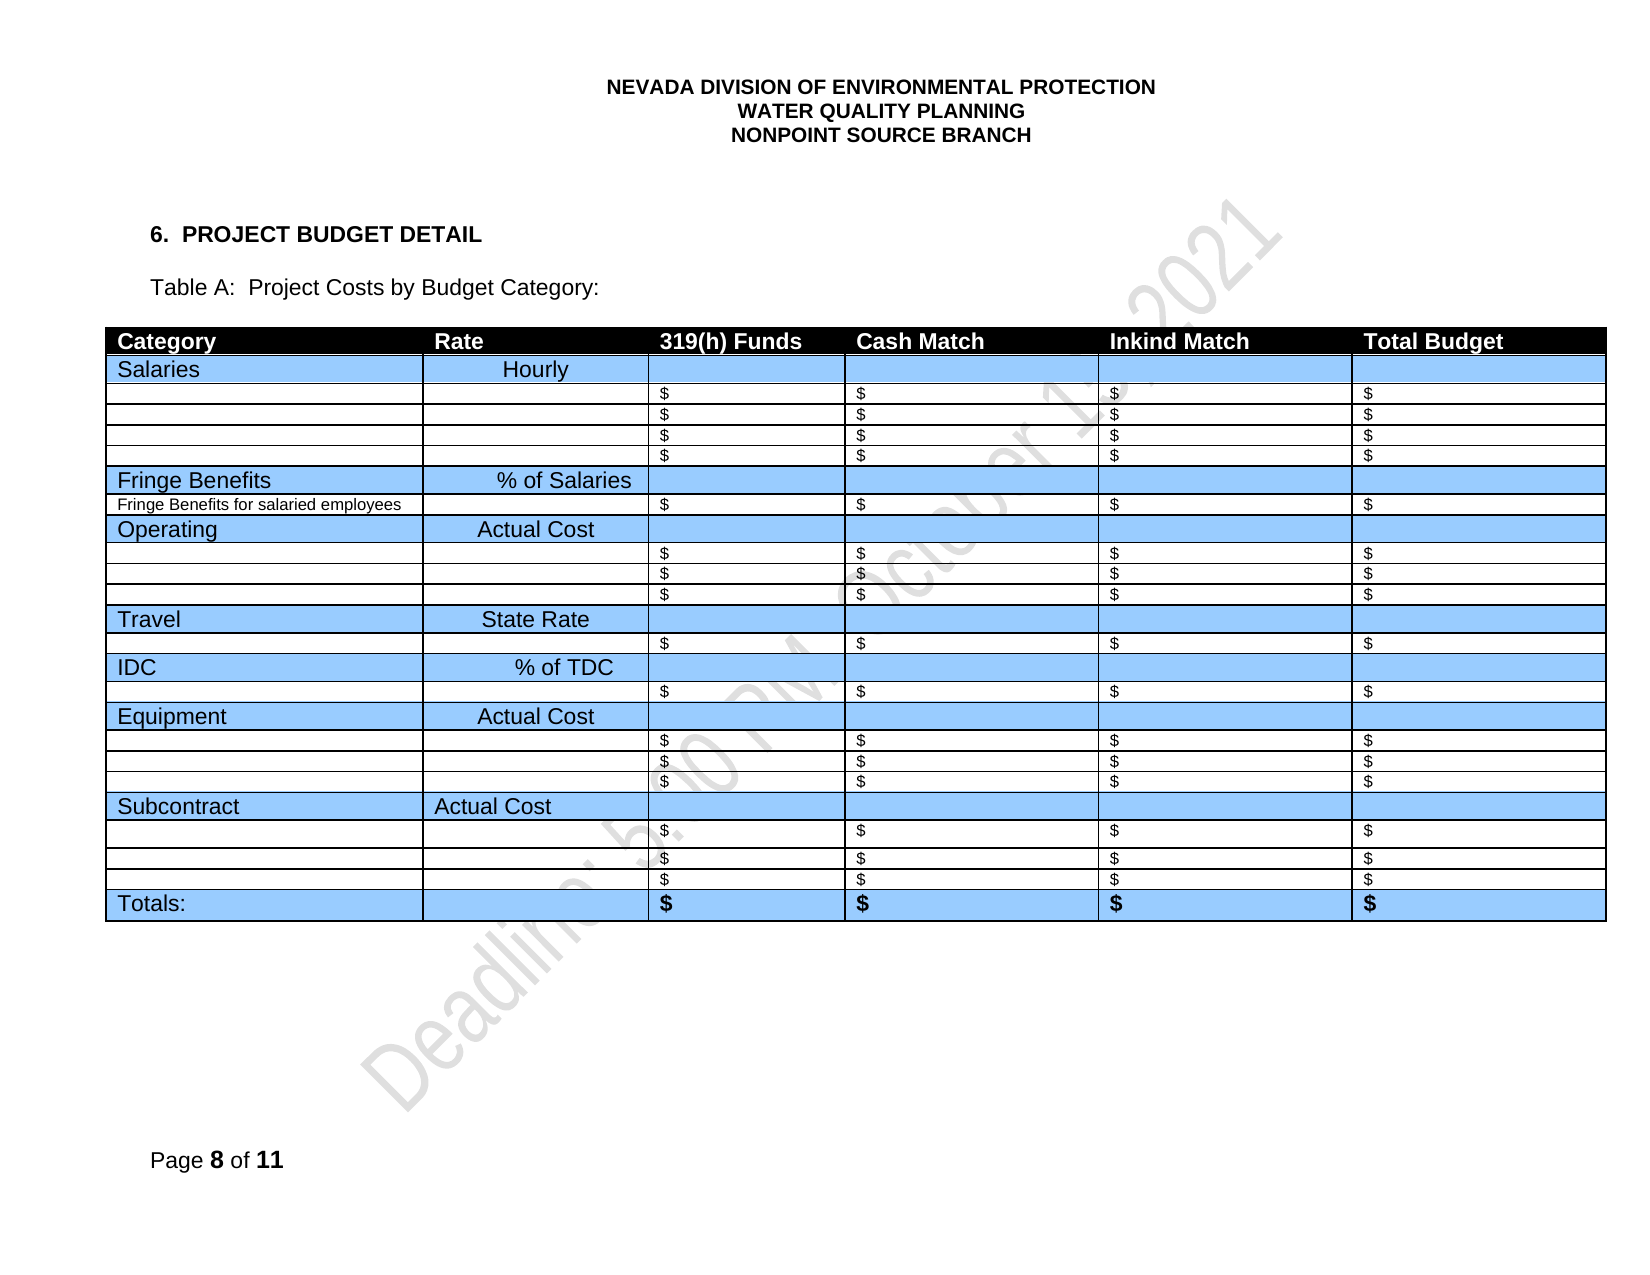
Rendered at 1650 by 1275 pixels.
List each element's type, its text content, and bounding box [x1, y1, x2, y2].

table_cell [1353, 516, 1605, 542]
table_cell [424, 543, 648, 563]
table_cell $ [1099, 752, 1351, 771]
table_cell [846, 356, 1098, 382]
table_cell $ [1099, 405, 1351, 424]
table_cell [424, 731, 648, 750]
table_cell Actual Cost [424, 516, 648, 542]
table_cell $ [1099, 564, 1351, 583]
table_cell [424, 682, 648, 701]
table_cell [424, 384, 648, 403]
table_cell [1099, 654, 1351, 681]
table_cell [107, 870, 422, 889]
table_cell [424, 564, 648, 583]
table_cell Equipment [107, 703, 422, 729]
table_cell $ [846, 821, 1098, 847]
table_cell Fringe Benefits for salaried employees [107, 495, 422, 514]
table_cell [649, 793, 844, 819]
table_cell Subcontract [107, 793, 422, 819]
table_cell [424, 752, 648, 771]
table_cell [1353, 703, 1605, 729]
table_cell Totals: [107, 890, 422, 920]
table_cell $ [846, 405, 1098, 424]
table_cell $ [846, 849, 1098, 868]
table_cell [424, 870, 648, 889]
table_cell $ [1099, 849, 1351, 868]
table_header 319(h) Funds [649, 328, 844, 354]
text Table A: Project Costs by Budget Category: [150, 274, 1500, 300]
table_header Total Budget [1353, 328, 1605, 354]
table_cell $ [846, 585, 1098, 604]
table_cell $ [846, 543, 1098, 563]
table_cell [424, 405, 648, 424]
table_cell Travel [107, 606, 422, 632]
table_cell $ [649, 870, 844, 889]
table_cell $ [846, 495, 1098, 514]
table_cell [1353, 654, 1605, 681]
table_cell [107, 405, 422, 424]
table_cell $ [1353, 752, 1605, 771]
table_header Rate [424, 328, 648, 354]
table_cell [649, 703, 844, 729]
table_cell [1099, 356, 1351, 382]
table_cell $ [649, 543, 844, 563]
table_cell [649, 606, 844, 632]
table_cell [1099, 516, 1351, 542]
table_cell $ [649, 495, 844, 514]
table_cell Salaries [107, 356, 422, 382]
table_cell $ [1353, 585, 1605, 604]
table_cell [107, 543, 422, 563]
table_cell [1099, 467, 1351, 493]
table_cell [107, 772, 422, 791]
table_cell $ [1099, 495, 1351, 514]
table_cell $ [846, 772, 1098, 791]
table_cell [424, 772, 648, 791]
table_cell $ [846, 426, 1098, 444]
table_cell [107, 634, 422, 653]
table_cell $ [1099, 384, 1351, 403]
table_cell Fringe Benefits [107, 467, 422, 493]
table_cell $ [1353, 564, 1605, 583]
table_cell $ [1099, 890, 1351, 920]
table_cell $ [846, 682, 1098, 701]
table_cell [1099, 703, 1351, 729]
table_cell $ [1099, 731, 1351, 750]
table_cell $ [649, 384, 844, 403]
table_cell $ [1353, 821, 1605, 847]
table_cell $ [1099, 772, 1351, 791]
table_cell [1353, 467, 1605, 493]
text 6. PROJECT BUDGET DETAIL [150, 221, 1500, 247]
table_cell $ [1353, 849, 1605, 868]
table_cell [1353, 356, 1605, 382]
table_cell [424, 634, 648, 653]
table_cell [424, 446, 648, 465]
table_cell $ [649, 731, 844, 750]
table_cell $ [1353, 634, 1605, 653]
table_cell $ [1353, 384, 1605, 403]
table_cell [846, 703, 1098, 729]
table_cell $ [1353, 405, 1605, 424]
table_cell [107, 682, 422, 701]
table_cell $ [1353, 870, 1605, 889]
table_cell $ [649, 682, 844, 701]
table_cell $ [846, 564, 1098, 583]
table_cell [1353, 793, 1605, 819]
table_cell % of TDC [424, 654, 648, 681]
table_cell $ [846, 634, 1098, 653]
table_cell $ [649, 585, 844, 604]
table_cell $ [1099, 426, 1351, 444]
table_cell $ [1353, 731, 1605, 750]
table_cell Operating [107, 516, 422, 542]
table_cell $ [1353, 543, 1605, 563]
table_cell $ [1353, 446, 1605, 465]
table_header Cash Match [846, 328, 1098, 354]
table_cell [107, 564, 422, 583]
table_cell Hourly [424, 356, 648, 382]
table_cell $ [846, 870, 1098, 889]
table_cell [649, 356, 844, 382]
table_cell [1353, 606, 1605, 632]
table_cell $ [649, 634, 844, 653]
table_cell $ [846, 731, 1098, 750]
table_cell $ [649, 772, 844, 791]
table_cell [424, 426, 648, 444]
table_cell [424, 849, 648, 868]
table_cell [649, 654, 844, 681]
table_cell $ [649, 849, 844, 868]
table_cell $ [649, 446, 844, 465]
table_cell [1099, 793, 1351, 819]
table_cell [649, 516, 844, 542]
table_cell [424, 821, 648, 847]
table_cell % of Salaries [424, 467, 648, 493]
table_cell $ [1353, 772, 1605, 791]
table_header Inkind Match [1099, 328, 1351, 354]
table_cell [846, 793, 1098, 819]
table_cell $ [846, 890, 1098, 920]
table_cell $ [1353, 682, 1605, 701]
table_cell $ [1099, 821, 1351, 847]
table_cell $ [649, 752, 844, 771]
table_cell Actual Cost [424, 793, 648, 819]
table_cell $ [1099, 446, 1351, 465]
table_cell [424, 495, 648, 514]
table_cell $ [1353, 426, 1605, 444]
table_header Category [107, 328, 422, 354]
table_cell [107, 821, 422, 847]
table_cell $ [649, 426, 844, 444]
table_cell [846, 654, 1098, 681]
table_cell $ [649, 405, 844, 424]
table_cell [107, 426, 422, 444]
table_cell IDC [107, 654, 422, 681]
table_cell $ [1099, 585, 1351, 604]
table_cell [424, 585, 648, 604]
table_cell $ [649, 821, 844, 847]
table_cell [846, 516, 1098, 542]
table_cell $ [1099, 682, 1351, 701]
table_cell State Rate [424, 606, 648, 632]
table_cell $ [649, 890, 844, 920]
table_cell $ [846, 384, 1098, 403]
table_cell [846, 606, 1098, 632]
table_cell [1099, 606, 1351, 632]
table_cell Actual Cost [424, 703, 648, 729]
table_cell [107, 752, 422, 771]
table_cell [107, 384, 422, 403]
table_cell [846, 467, 1098, 493]
table_cell [424, 890, 648, 920]
table_cell [107, 585, 422, 604]
table_cell $ [846, 752, 1098, 771]
table_cell $ [1099, 634, 1351, 653]
table_cell $ [1099, 870, 1351, 889]
table_cell $ [649, 564, 844, 583]
table_cell [107, 731, 422, 750]
table_cell [649, 467, 844, 493]
table_cell $ [1353, 890, 1605, 920]
table_cell $ [1353, 495, 1605, 514]
table_cell [107, 849, 422, 868]
table_cell $ [846, 446, 1098, 465]
table_cell $ [1099, 543, 1351, 563]
table_cell [107, 446, 422, 465]
